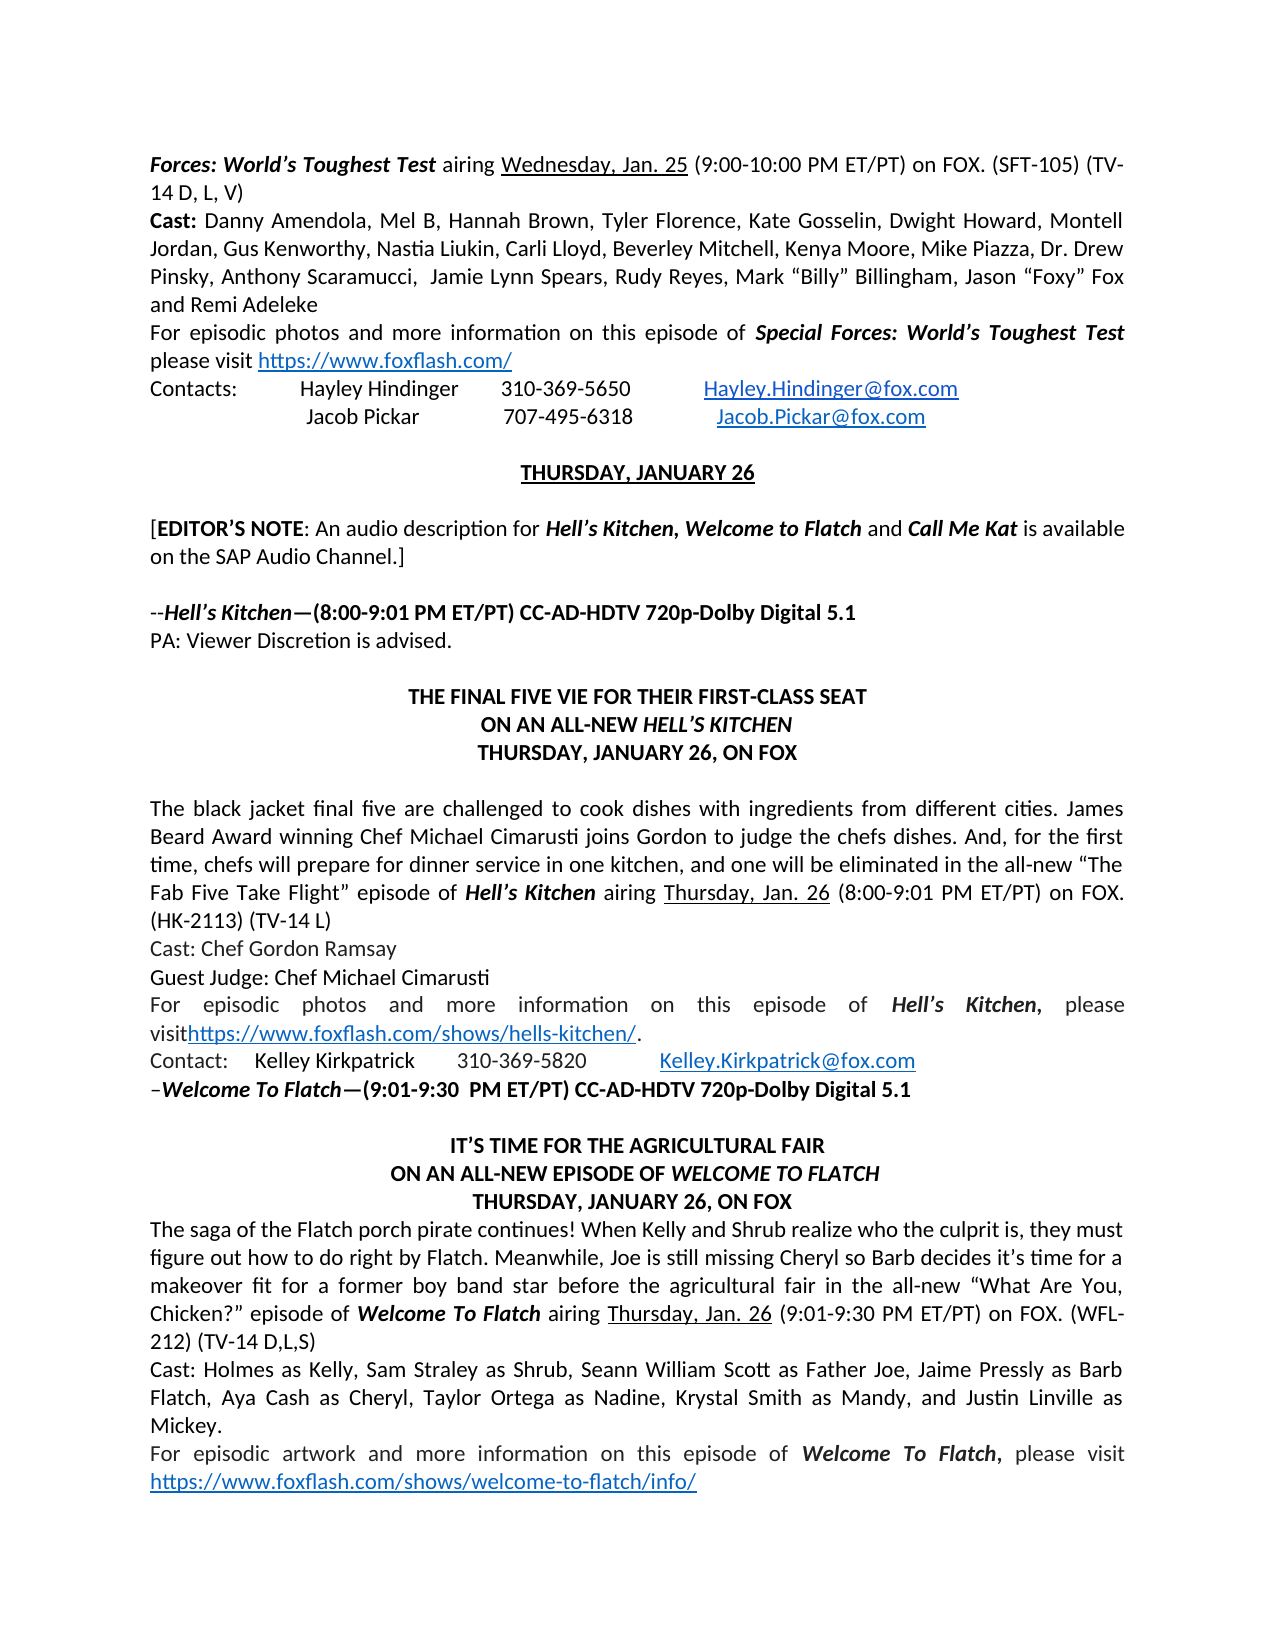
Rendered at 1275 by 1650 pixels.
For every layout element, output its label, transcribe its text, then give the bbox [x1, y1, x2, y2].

text The saga of the Flatch porch pirate continues! When Kelly and Shrub realize who the culprit is, they must figure out how to do right by Flatch. Meanwhile, Joe is still missing Cheryl so Barb decides it’s time for a makeover fit for a former boy band star before the agricultural fair in the all-new “What Are You, Chicken?” episode of Welcome To Flatch airing Thursday, Jan. 26 (9:01-9:30 PM ET/PT) on FOX. (WFL-212) (TV-14 D,L,S) [150, 1215, 1125, 1355]
text IT’S TIME FOR THE AGRICULTURAL FAIR [150, 1131, 1125, 1159]
text Jacob Pickar 707-495-6318 Jacob.Pickar@fox.com [150, 402, 1125, 430]
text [150, 150, 1125, 206]
text –Welcome To Flatch—(9:01-9:30 PM ET/PT) CC-AD-HDTV 720p-Dolby Digital 5.1 [150, 1075, 1125, 1103]
text THURSDAY, JANUARY 26 [150, 458, 1125, 486]
text Guest Judge: Chef Michael Cimarusti [150, 963, 1125, 991]
text --Hell’s Kitchen—(8:00-9:01 PM ET/PT) CC-AD-HDTV 720p-Dolby Digital 5.1 [150, 598, 1125, 626]
text ON AN ALL-NEW EPISODE OF WELCOME TO FLATCH [150, 1159, 1125, 1187]
text PA: Viewer Discretion is advised. [150, 626, 1125, 654]
text The black jacket final five are challenged to cook dishes with ingredients from different cities. James Beard Award winning Chef Michael Cimarusti joins Gordon to judge the chefs dishes. And, for the first time, chefs will prepare for dinner service in one kitchen, and one will be eliminated in the all-new “The Fab Five Take Flight” episode of Hell’s Kitchen airing Thursday, Jan. 26 (8:00-9:01 PM ET/PT) on FOX. (HK-2113) (TV-14 L) [150, 794, 1125, 934]
text THURSDAY, JANUARY 26, ON FOX [150, 1187, 1125, 1215]
text Contacts: Hayley Hindinger 310-369-5650 Hayley.Hindinger@fox.com [150, 374, 1125, 402]
text Cast: Holmes as Kelly, Sam Straley as Shrub, Seann William Scott as Father Joe, Jaime Pressly as Barb Flatch, Aya Cash as Cheryl, Taylor Ortega as Nadine, Krystal Smith as Mandy, and Justin Linville as Mickey. [150, 1355, 1125, 1439]
text Cast: Chef Gordon Ramsay [150, 934, 1125, 963]
text For episodic photos and more information on this episode of Hell’s Kitchen, please visithttps://www.foxflash.com/shows/hells-kitchen/. [150, 991, 1125, 1047]
text For episodic artwork and more information on this episode of Welcome To Flatch, please visit https://www.foxflash.com/shows/welcome-to-flatch/info/ [150, 1439, 1125, 1495]
text Cast: Danny Amendola, Mel B, Hannah Brown, Tyler Florence, Kate Gosselin, Dwight Howard, Montell Jordan, Gus Kenworthy, Nastia Liukin, Carli Lloyd, Beverley Mitchell, Kenya Moore, Mike Piazza, Dr. Drew Pinsky, Anthony Scaramucci, Jamie Lynn Spears, Rudy Reyes, Mark “Billy” Billingham, Jason “Foxy” Fox and Remi Adeleke [150, 206, 1125, 318]
text THURSDAY, JANUARY 26, ON FOX [150, 738, 1125, 766]
text ON AN ALL-NEW HELL’S KITCHEN [150, 710, 1125, 738]
text For episodic photos and more information on this episode of Special Forces: World’s Toughest Test please visit https://www.foxflash.com/ [150, 318, 1125, 374]
text Contact: Kelley Kirkpatrick 310-369-5820 Kelley.Kirkpatrick@fox.com [150, 1047, 1125, 1075]
text [EDITOR’S NOTE: An audio description for Hell’s Kitchen, Welcome to Flatch and Call Me Kat is available on the SAP Audio Channel.] [150, 514, 1125, 570]
text THE FINAL FIVE VIE FOR THEIR FIRST-CLASS SEAT [150, 682, 1125, 710]
